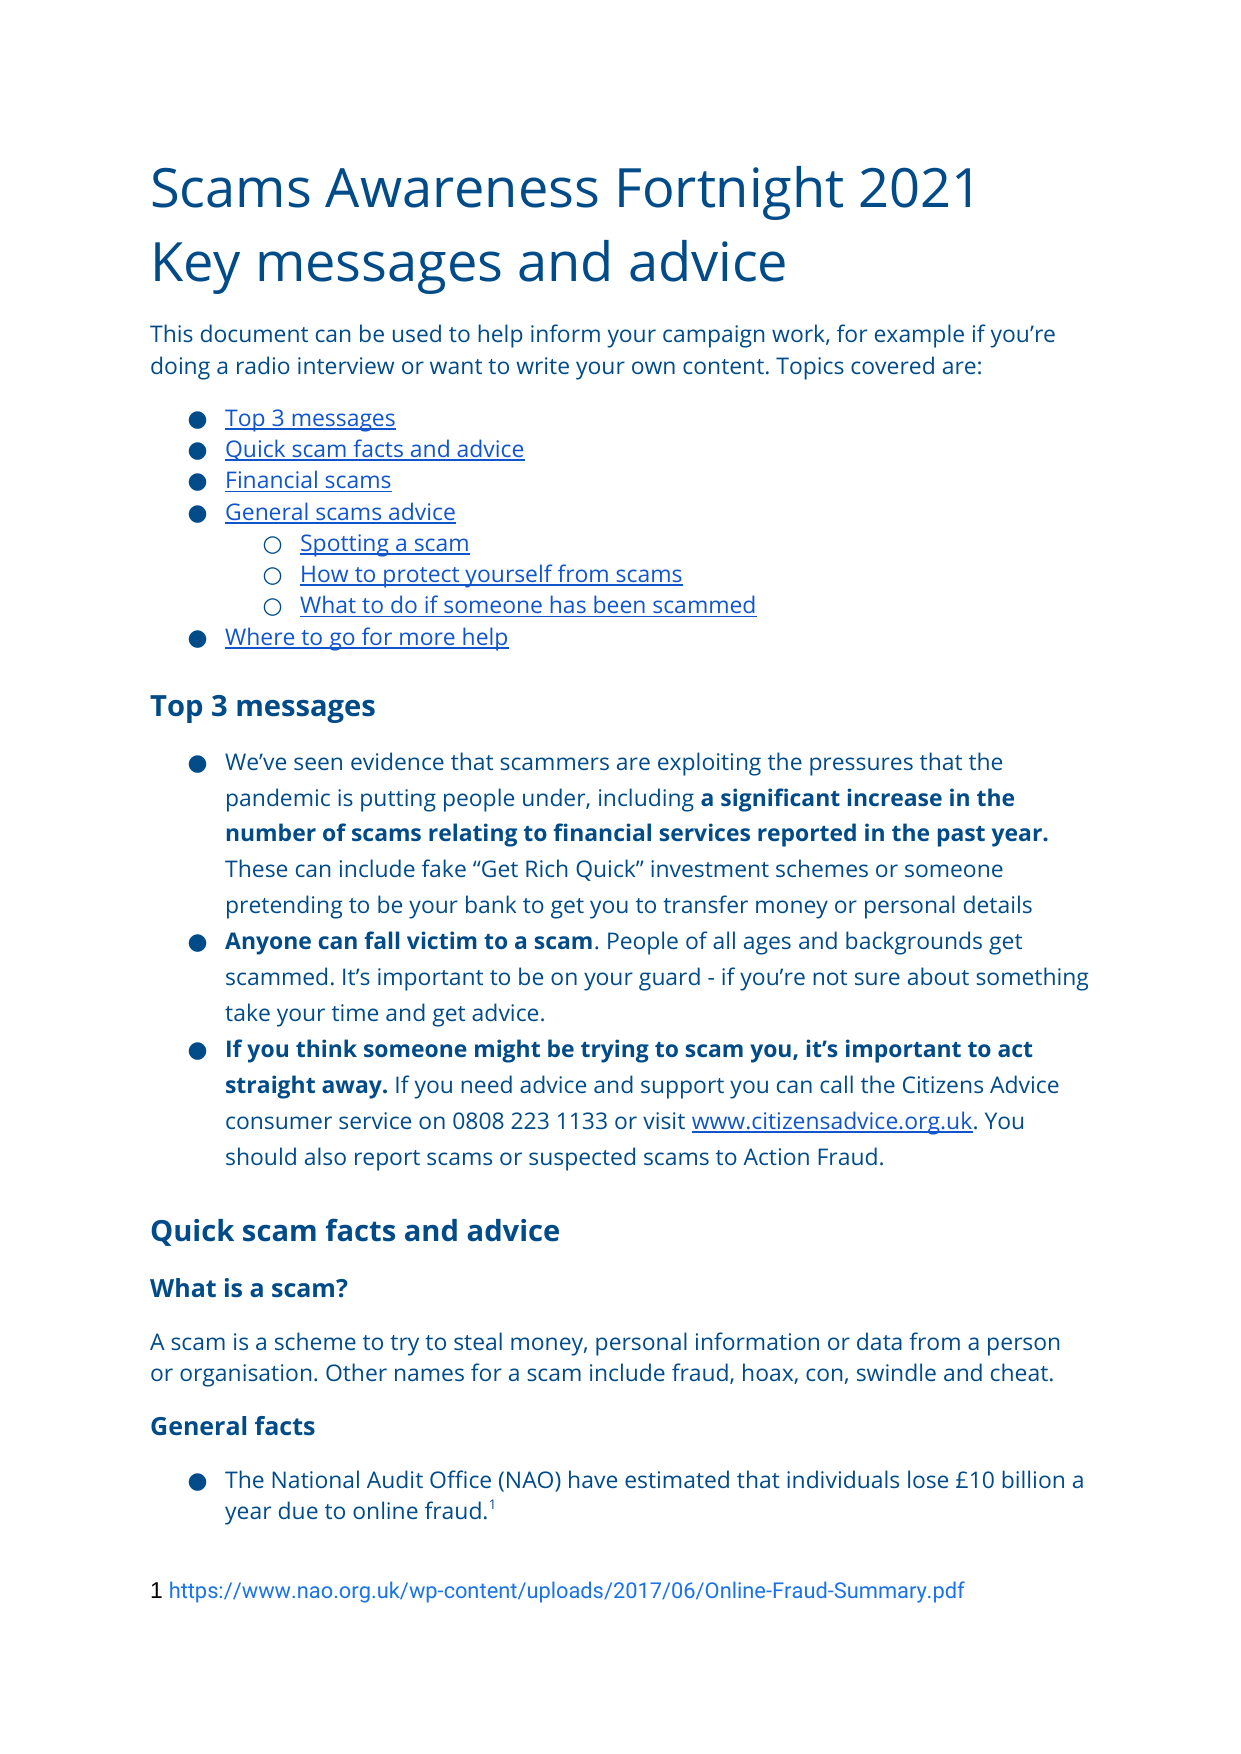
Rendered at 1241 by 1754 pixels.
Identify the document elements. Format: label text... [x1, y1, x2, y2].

text What is a scam? [150, 1271, 1090, 1305]
title Scams Awareness Fortnight 2021 [150, 150, 1090, 224]
list Financial scams [187, 464, 1090, 495]
list The National Audit Office (NAO) have estimated that individuals lose £10 billion a year due to online fraud. [187, 1464, 1090, 1526]
list Where to go for more help [187, 620, 1090, 652]
list If you think someone might be trying to scam you, it’s important to act straight away. If you need advice and support you can call the Citizens Advice consumer service on 0808 223 1133 or visit www.citizensadvice.org.uk. You should also report scams or suspected scams to Action Fraud. [187, 1033, 1090, 1172]
list How to protect yourself from scams [262, 558, 1090, 589]
list Quick scam facts and advice [187, 433, 1090, 464]
list We’ve seen evidence that scammers are exploiting the pressures that the pandemic is putting people under, including a significant increase in the number of scams relating to financial services reported in the past year. These can include fake “Get Rich Quick” investment schemes or someone pretending to be your bank to get you to transfer money or personal details [187, 746, 1090, 921]
subtitle Quick scam facts and advice [150, 1210, 1090, 1250]
list Spotting a scam [262, 527, 1090, 558]
list Top 3 messages [187, 402, 1090, 433]
subtitle Top 3 messages [150, 685, 1090, 725]
list General scams advice [187, 495, 1090, 527]
text A scam is a scheme to try to steal money, personal information or data from a person or organisation. Other names for a scam include fraud, hoax, con, swindle and cheat. [150, 1326, 1090, 1388]
text This document can be used to help inform your campaign work, for example if you’re doing a radio interview or want to write your own content. Topics covered are: [150, 318, 1090, 381]
list Anyone can fall victim to a scam. People of all ages and backgrounds get scammed. It’s important to be on your guard - if you’re not sure about something take your time and get advice. [187, 925, 1090, 1028]
text General facts [150, 1409, 1090, 1443]
list What to do if someone has been scammed [262, 589, 1090, 620]
title Key messages and advice [150, 224, 1090, 297]
